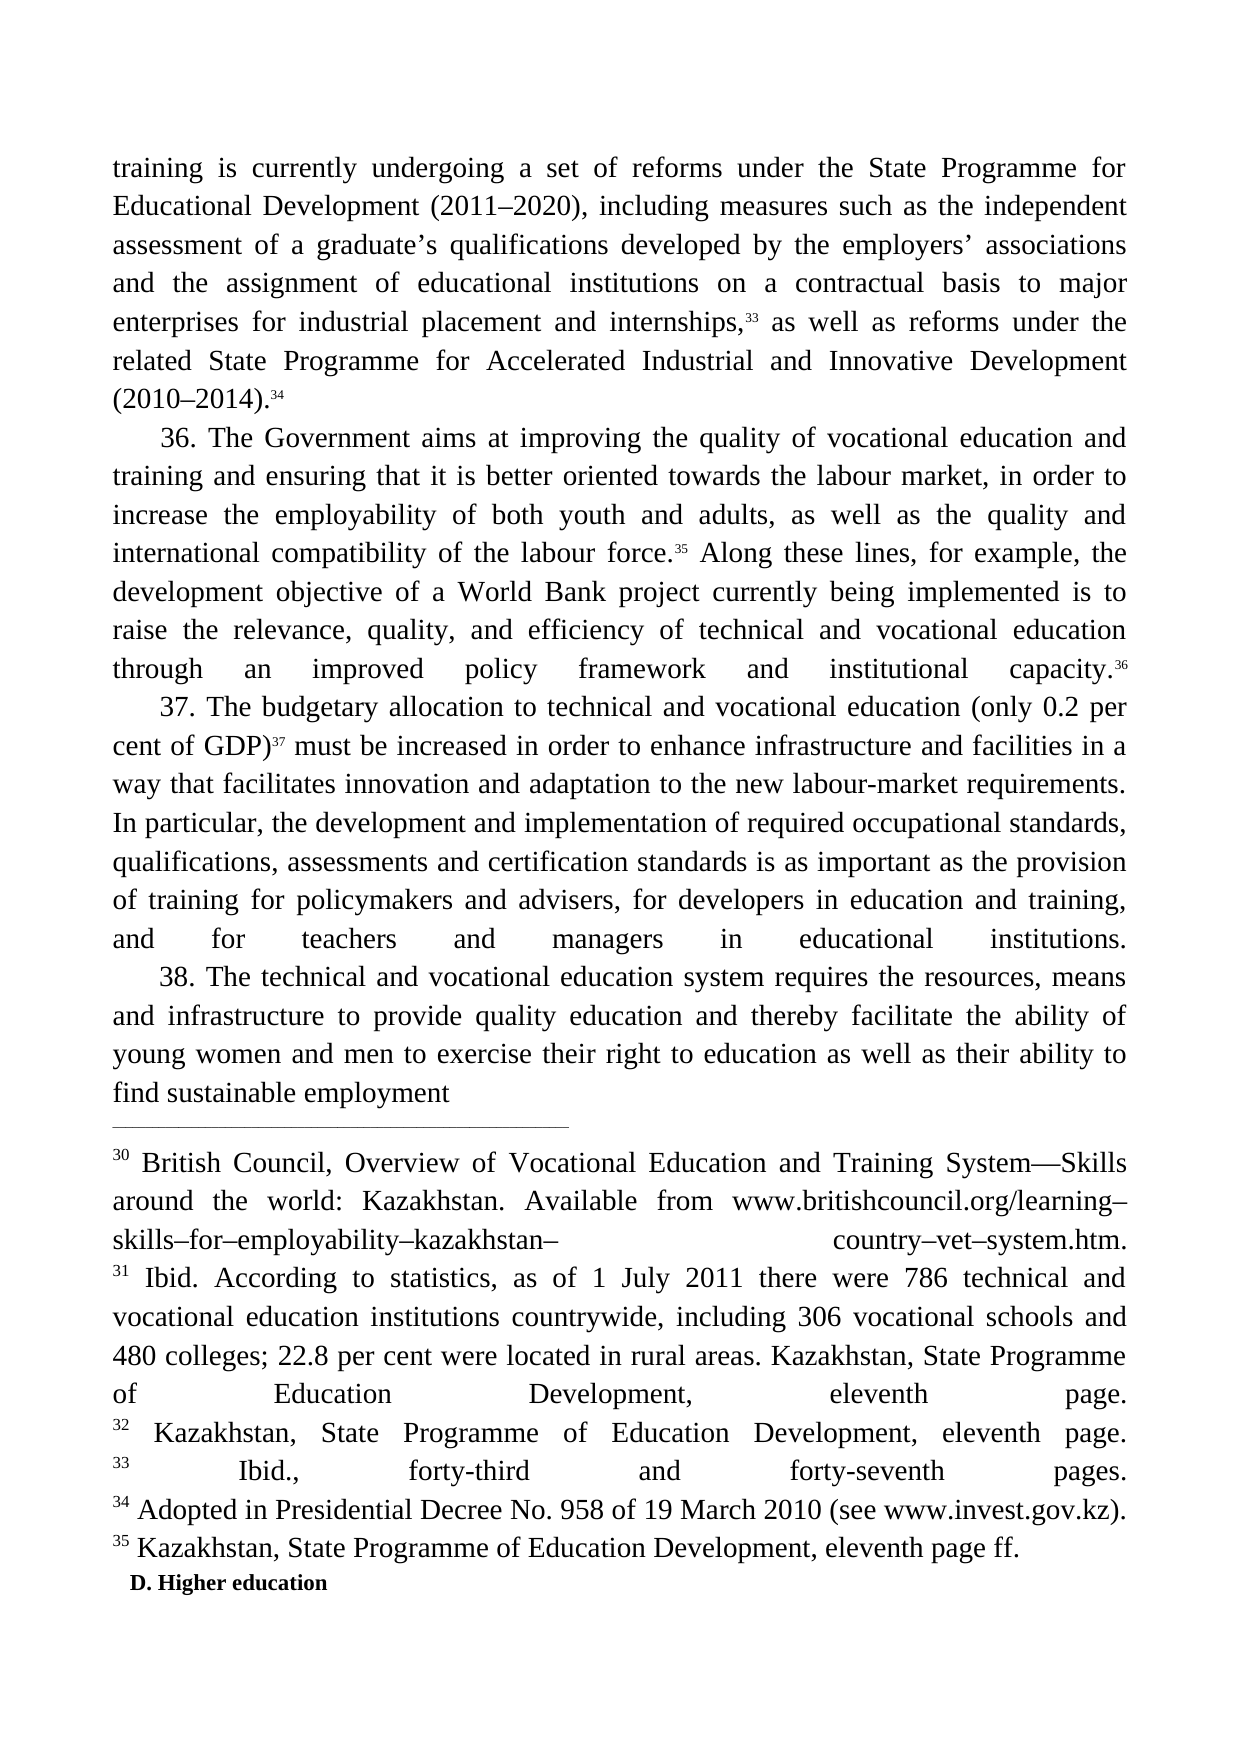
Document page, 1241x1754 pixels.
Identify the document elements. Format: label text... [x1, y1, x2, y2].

text _____________________________________________________________________ 30 British Council, Overview of Vocational Education and Training System—Skills around the world: Kazakhstan. Available from www.britishcouncil.org/learning–skills–for–employability–kazakhstan– country–vet–system.htm. 31 Ibid. According to statistics, as of 1 July 2011 there were 786 technical and vocational education institutions countrywide, including 306 vocational schools and 480 colleges; 22.8 per cent were located in rural areas. Kazakhstan, State Programme of Education Development, eleventh page. 32 Kazakhstan, State Programme of Education Development, eleventh page. 33 Ibid., forty-third and forty-seventh pages. 34 Adopted in Presidential Decree No. 958 of 19 March 2010 (see www.invest.gov.kz). 35 Kazakhstan, State Programme of Education Development, eleventh page ff. [112, 1113, 1128, 1564]
text D. Higher education [112, 1569, 1128, 1595]
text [112, 150, 1128, 1108]
